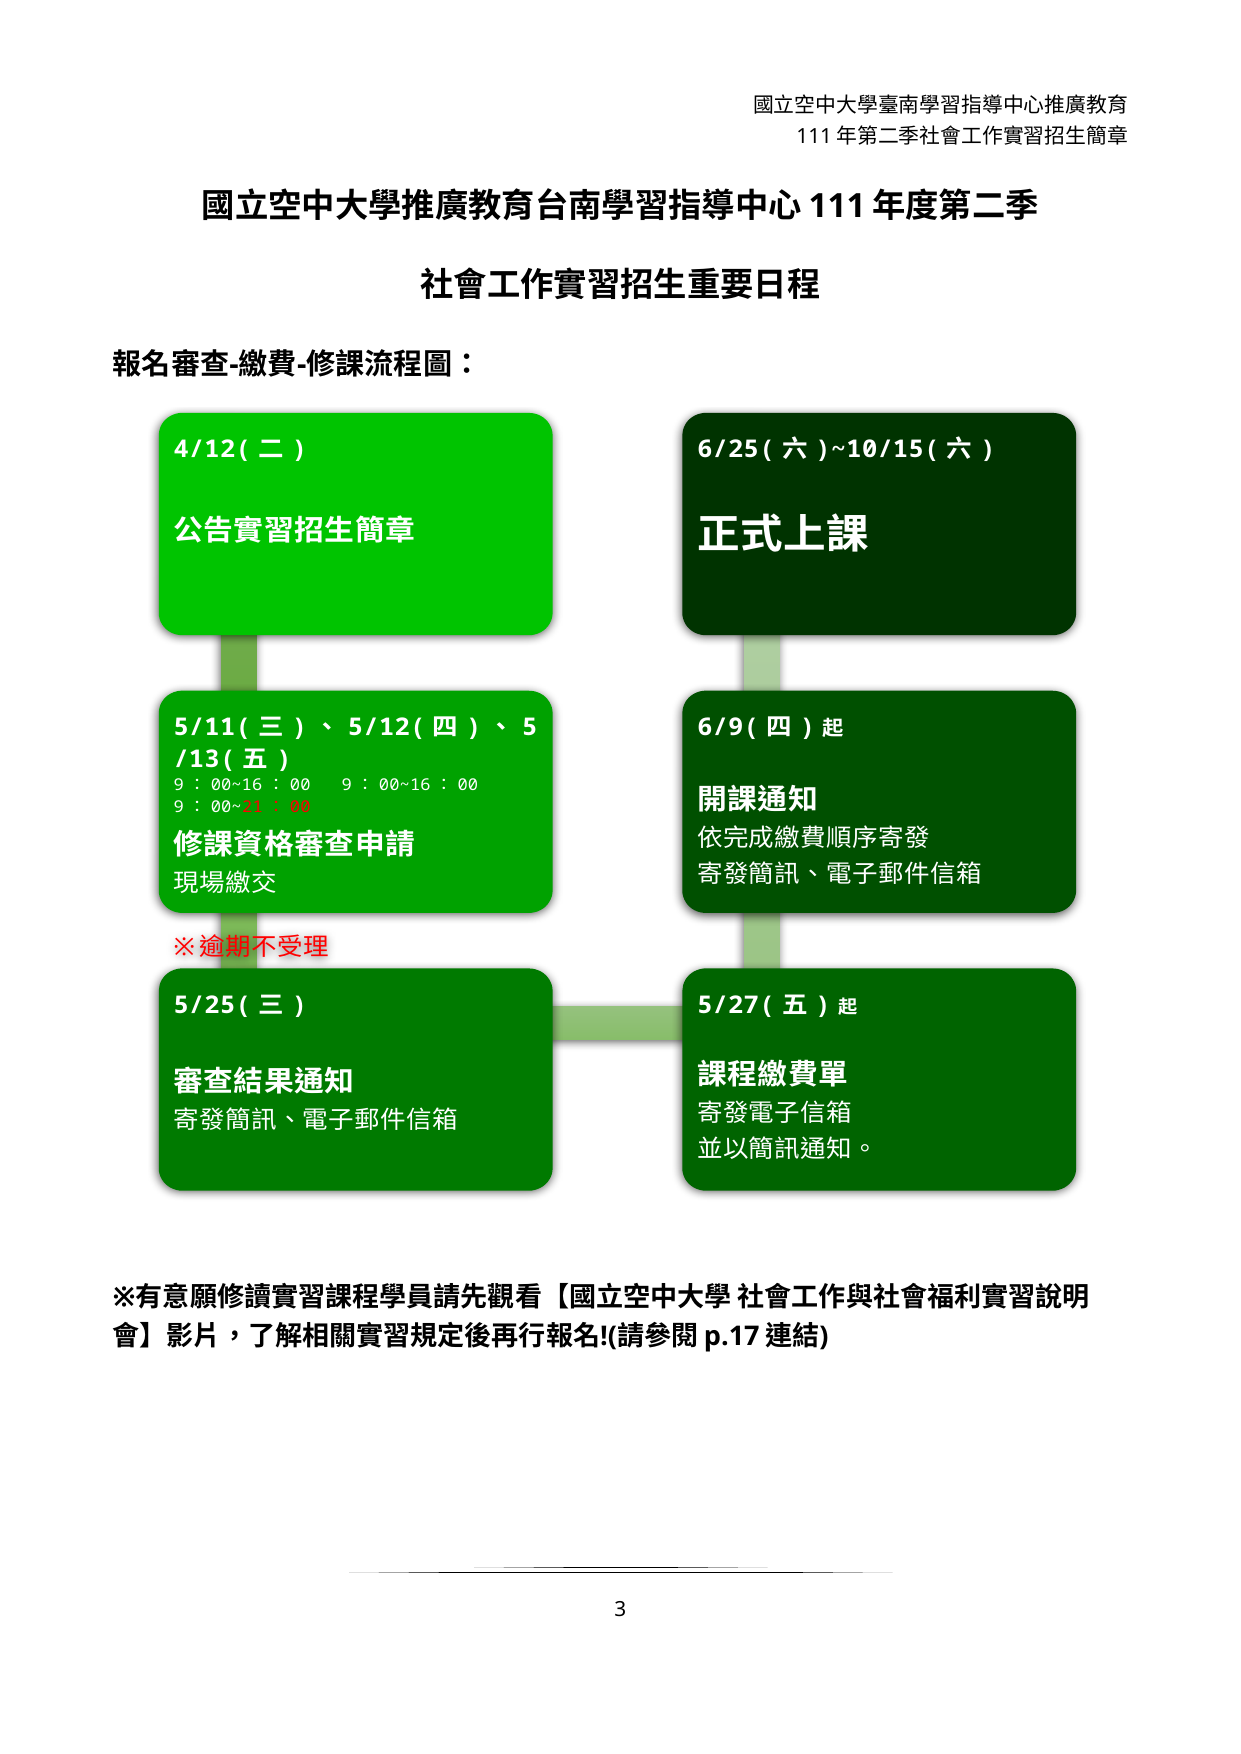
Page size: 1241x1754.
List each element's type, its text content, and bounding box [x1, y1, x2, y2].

text 國立空中大學推廣教育台南學習指導中心111年度第二季 [112, 163, 1128, 242]
text 社會工作實習招生重要日程 [112, 242, 1128, 322]
text 報名審查-繳費-修課流程圖： ※有意願修讀實習課程學員請先觀看【國立空中大學 社會工作與社會福利實習說明會】影片，了解相關實習規定後再行報名!(請參閱p.17連結) [112, 322, 1128, 1433]
table_cell 學期成績 分 [151, 409, 1082, 1198]
